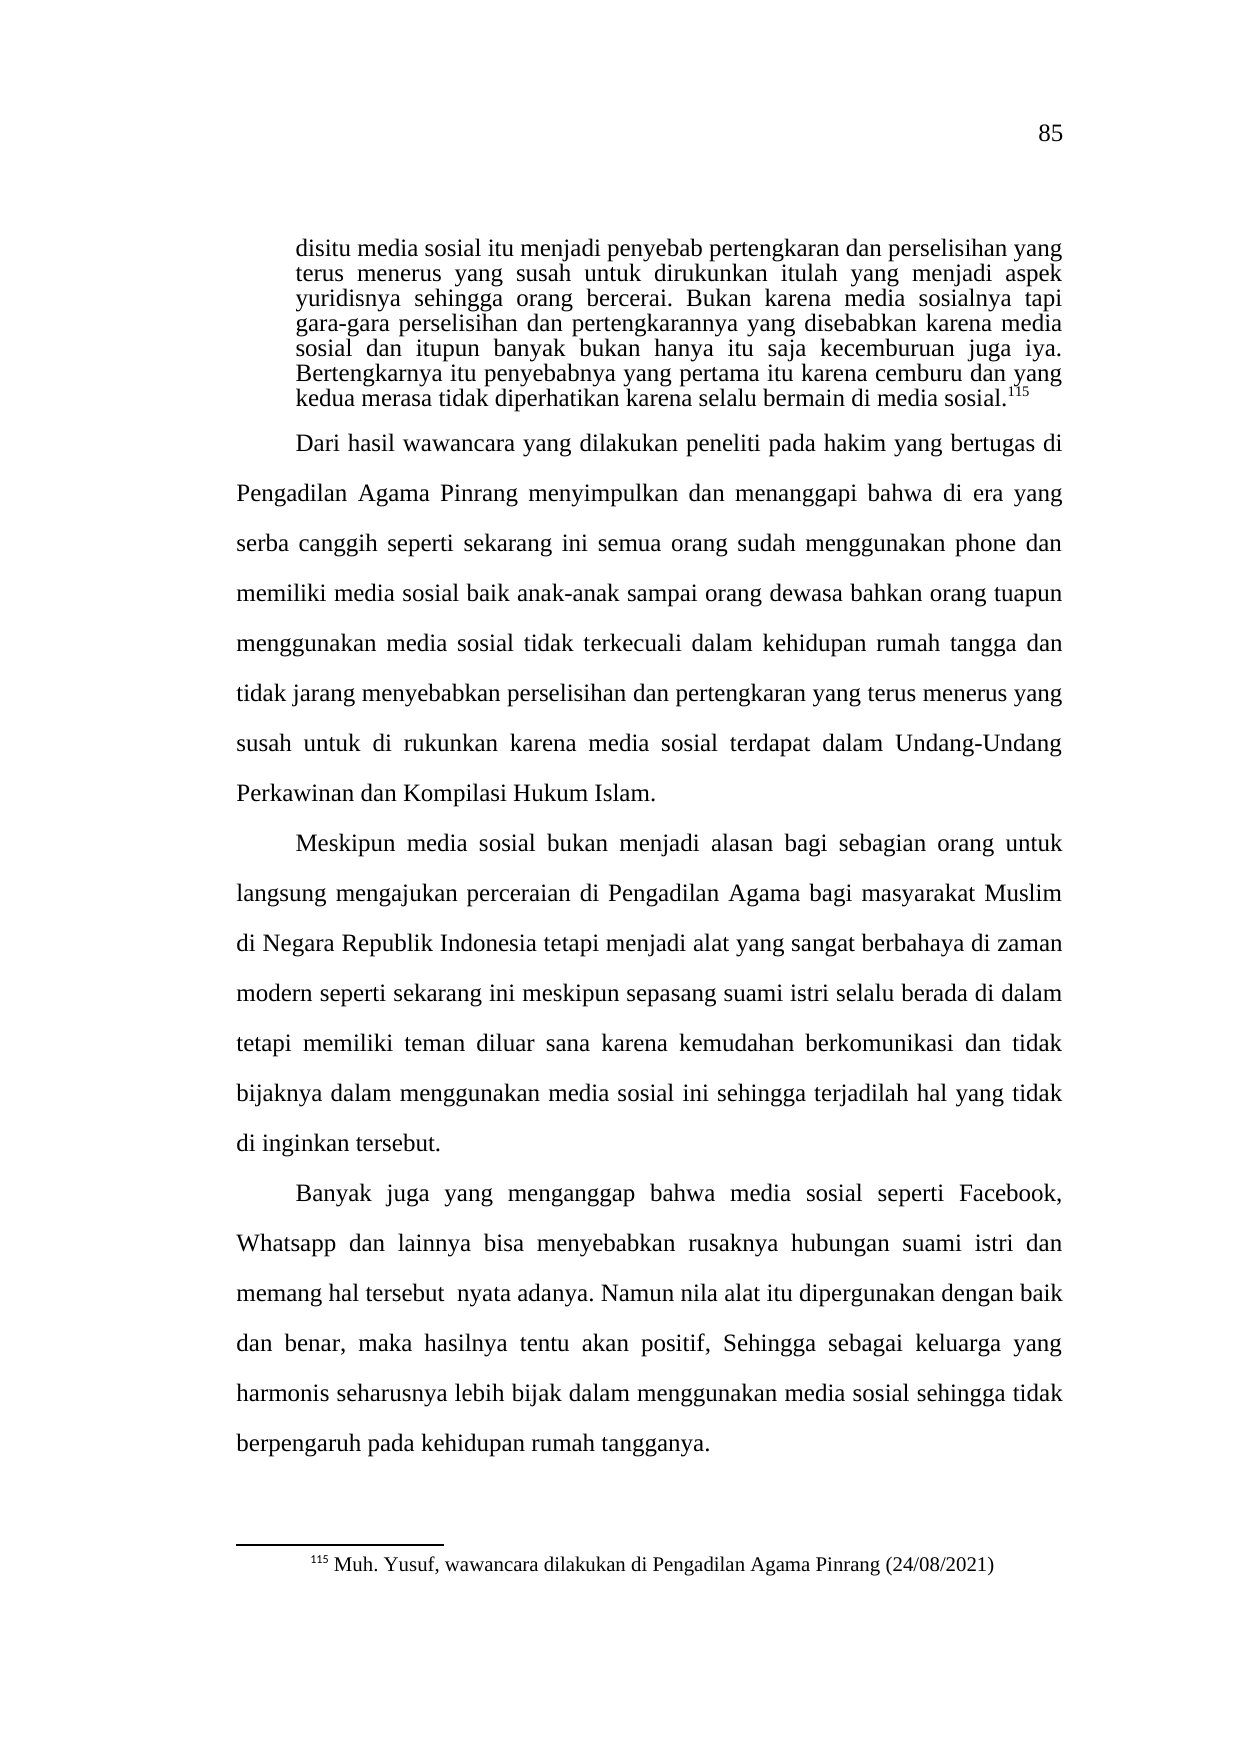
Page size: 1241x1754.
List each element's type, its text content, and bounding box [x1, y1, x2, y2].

text Meskipun media sosial bukan menjadi alasan bagi sebagian orang untuk langsung mengajukan perceraian di Pengadilan Agama bagi masyarakat Muslim di Negara Republik Indonesia tetapi menjadi alat yang sangat berbahaya di zaman modern seperti sekarang ini meskipun sepasang suami istri selalu berada di dalam tetapi memiliki teman diluar sana karena kemudahan berkomunikasi dan tidak bijaknya dalam menggunakan media sosial ini sehingga terjadilah hal yang tidak di inginkan tersebut. [236, 811, 1063, 1161]
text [295, 236, 1063, 411]
text Dari hasil wawancara yang dilakukan peneliti pada hakim yang bertugas di Pengadilan Agama Pinrang menyimpulkan dan menanggapi bahwa di era yang serba canggih seperti sekarang ini semua orang sudah menggunakan phone dan memiliki media sosial baik anak-anak sampai orang dewasa bahkan orang tuapun menggunakan media sosial tidak terkecuali dalam kehidupan rumah tangga dan tidak jarang menyebabkan perselisihan dan pertengkaran yang terus menerus yang susah untuk di rukunkan karena media sosial terdapat dalam Undang-Undang Perkawinan dan Kompilasi Hukum Islam. [236, 411, 1063, 811]
text Banyak juga yang menganggap bahwa media sosial seperti Facebook, Whatsapp dan lainnya bisa menyebabkan rusaknya hubungan suami istri dan memang hal tersebut nyata adanya. Namun nila alat itu dipergunakan dengan baik dan benar, maka hasilnya tentu akan positif, Sehingga sebagai keluarga yang harmonis seharusnya lebih bijak dalam menggunakan media sosial sehingga tidak berpengaruh pada kehidupan rumah tangganya. [236, 1161, 1063, 1461]
